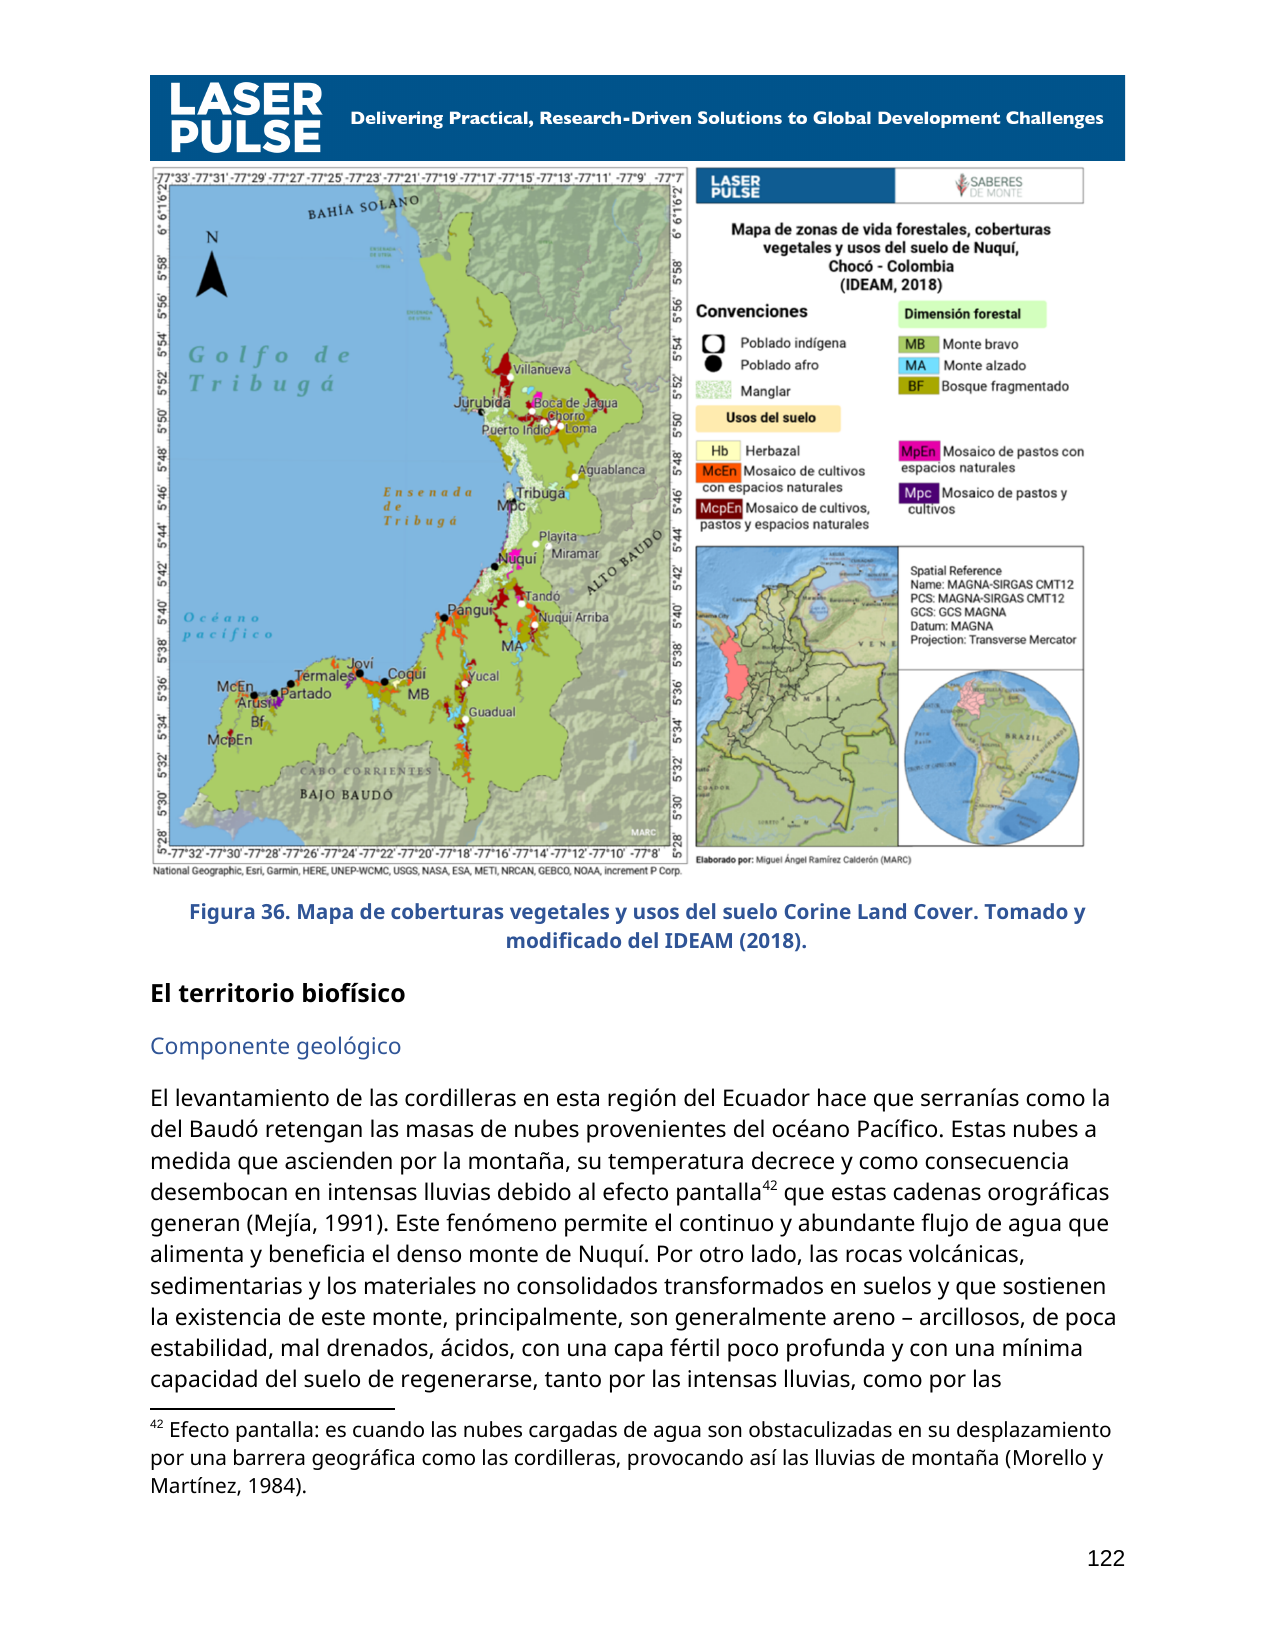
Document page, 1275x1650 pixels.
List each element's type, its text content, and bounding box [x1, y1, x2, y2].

subtitle Componente geológico [150, 1030, 1125, 1061]
picture [150, 75, 1125, 161]
subtitle El territorio biofísico [150, 975, 1125, 1009]
text Figura 36. Mapa de coberturas vegetales y usos del suelo Corine Land Cover. Tomado y modificado del IDEAM (2018). [150, 897, 1125, 954]
picture [150, 164, 1088, 885]
